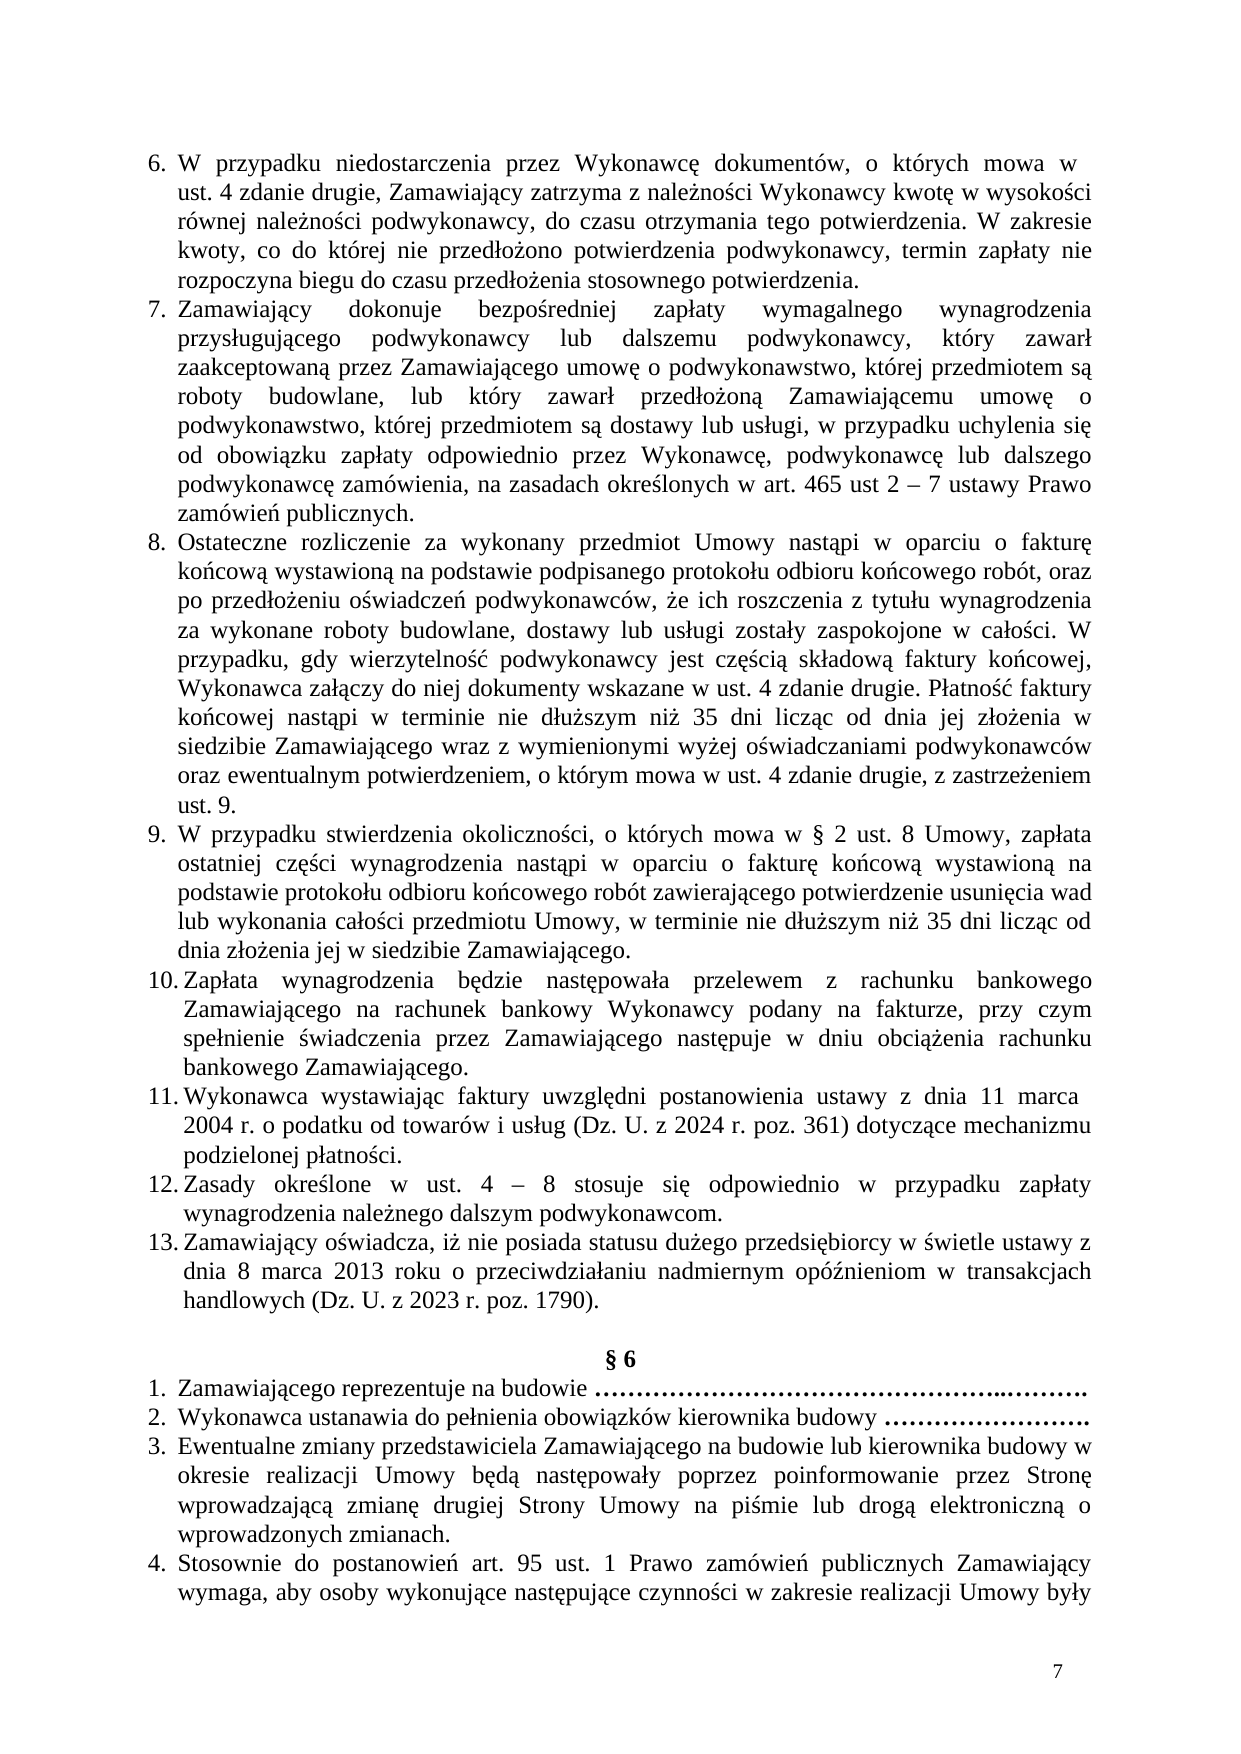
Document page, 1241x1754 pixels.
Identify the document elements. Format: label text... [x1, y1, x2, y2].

list Ewentualne zmiany przedstawiciela Zamawiającego na budowie lub kierownika budowy w okresie realizacji Umowy będą następowały poprzez poinformowanie przez Stronę wprowadzającą zmianę drugiej Strony Umowy na piśmie lub drogą elektroniczną o wprowadzonych zmianach. [148, 1431, 1092, 1548]
list Zapłata wynagrodzenia będzie następowała przelewem z rachunku bankowego Zamawiającego na rachunek bankowy Wykonawcy podany na fakturze, przy czym spełnienie świadczenia przez Zamawiającego następuje w dniu obciążenia rachunku bankowego Zamawiającego. [148, 964, 1092, 1081]
text § 6 [148, 1343, 1092, 1373]
list W przypadku stwierdzenia okoliczności, o których mowa w § 2 ust. 8 Umowy, zapłata ostatniej części wynagrodzenia nastąpi w oparciu o fakturę końcową wystawioną na podstawie protokołu odbioru końcowego robót zawierającego potwierdzenie usunięcia wad lub wykonania całości przedmiotu Umowy, w terminie nie dłuższym niż 35 dni licząc od dnia złożenia jej w siedzibie Zamawiającego. [148, 818, 1092, 964]
list Zamawiający dokonuje bezpośredniej zapłaty wymagalnego wynagrodzenia przysługującego podwykonawcy lub dalszemu podwykonawcy, który zawarł zaakceptowaną przez Zamawiającego umowę o podwykonawstwo, której przedmiotem są roboty budowlane, lub który zawarł przedłożoną Zamawiającemu umowę o podwykonawstwo, której przedmiotem są dostawy lub usługi, w przypadku uchylenia się od obowiązku zapłaty odpowiednio przez Wykonawcę, podwykonawcę lub dalszego podwykonawcę zamówienia, na zasadach określonych w art. 465 ust 2 – 7 ustawy Prawo zamówień publicznych. [148, 293, 1092, 527]
list Zamawiającego reprezentuje na budowie …………………………………………..………. [148, 1373, 1092, 1402]
list Wykonawca ustanawia do pełnienia obowiązków kierownika budowy ……………………. [148, 1402, 1092, 1431]
list Zamawiający oświadcza, iż nie posiada statusu dużego przedsiębiorcy w świetle ustawy z dnia 8 marca 2013 roku o przeciwdziałaniu nadmiernym opóźnieniom w transakcjach handlowych (Dz. U. z 2023 r. poz. 1790). [148, 1227, 1092, 1314]
list Ostateczne rozliczenie za wykonany przedmiot Umowy nastąpi w oparciu o fakturę końcową wystawioną na podstawie podpisanego protokołu odbioru końcowego robót, oraz po przedłożeniu oświadczeń podwykonawców, że ich roszczenia z tytułu wynagrodzenia za wykonane roboty budowlane, dostawy lub usługi zostały zaspokojone w całości. W przypadku, gdy wierzytelność podwykonawcy jest częścią składową faktury końcowej, Wykonawca załączy do niej dokumenty wskazane w ust. 4 zdanie drugie. Płatność faktury końcowej nastąpi w terminie nie dłuższym niż 35 dni licząc od dnia jej złożenia w siedzibie Zamawiającego wraz z wymienionymi wyżej oświadczaniami podwykonawców oraz ewentualnym potwierdzeniem, o którym mowa w ust. 4 zdanie drugie, z zastrzeżeniem ust. 9. [148, 527, 1092, 818]
list W przypadku niedostarczenia przez Wykonawcę dokumentów, o których mowa w ust. 4 zdanie drugie, Zamawiający zatrzyma z należności Wykonawcy kwotę w wysokości równej należności podwykonawcy, do czasu otrzymania tego potwierdzenia. W zakresie kwoty, co do której nie przedłożono potwierdzenia podwykonawcy, termin zapłaty nie rozpoczyna biegu do czasu przedłożenia stosownego potwierdzenia. [148, 148, 1092, 293]
list Wykonawca wystawiając faktury uwzględni postanowienia ustawy z dnia 11 marca 2004 r. o podatku od towarów i usług (Dz. U. z 2024 r. poz. 361) dotyczące mechanizmu podzielonej płatności. [148, 1081, 1092, 1168]
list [148, 1548, 1092, 1606]
list Zasady określone w ust. 4 – 8 stosuje się odpowiednio w przypadku zapłaty wynagrodzenia należnego dalszym podwykonawcom. [148, 1168, 1092, 1227]
